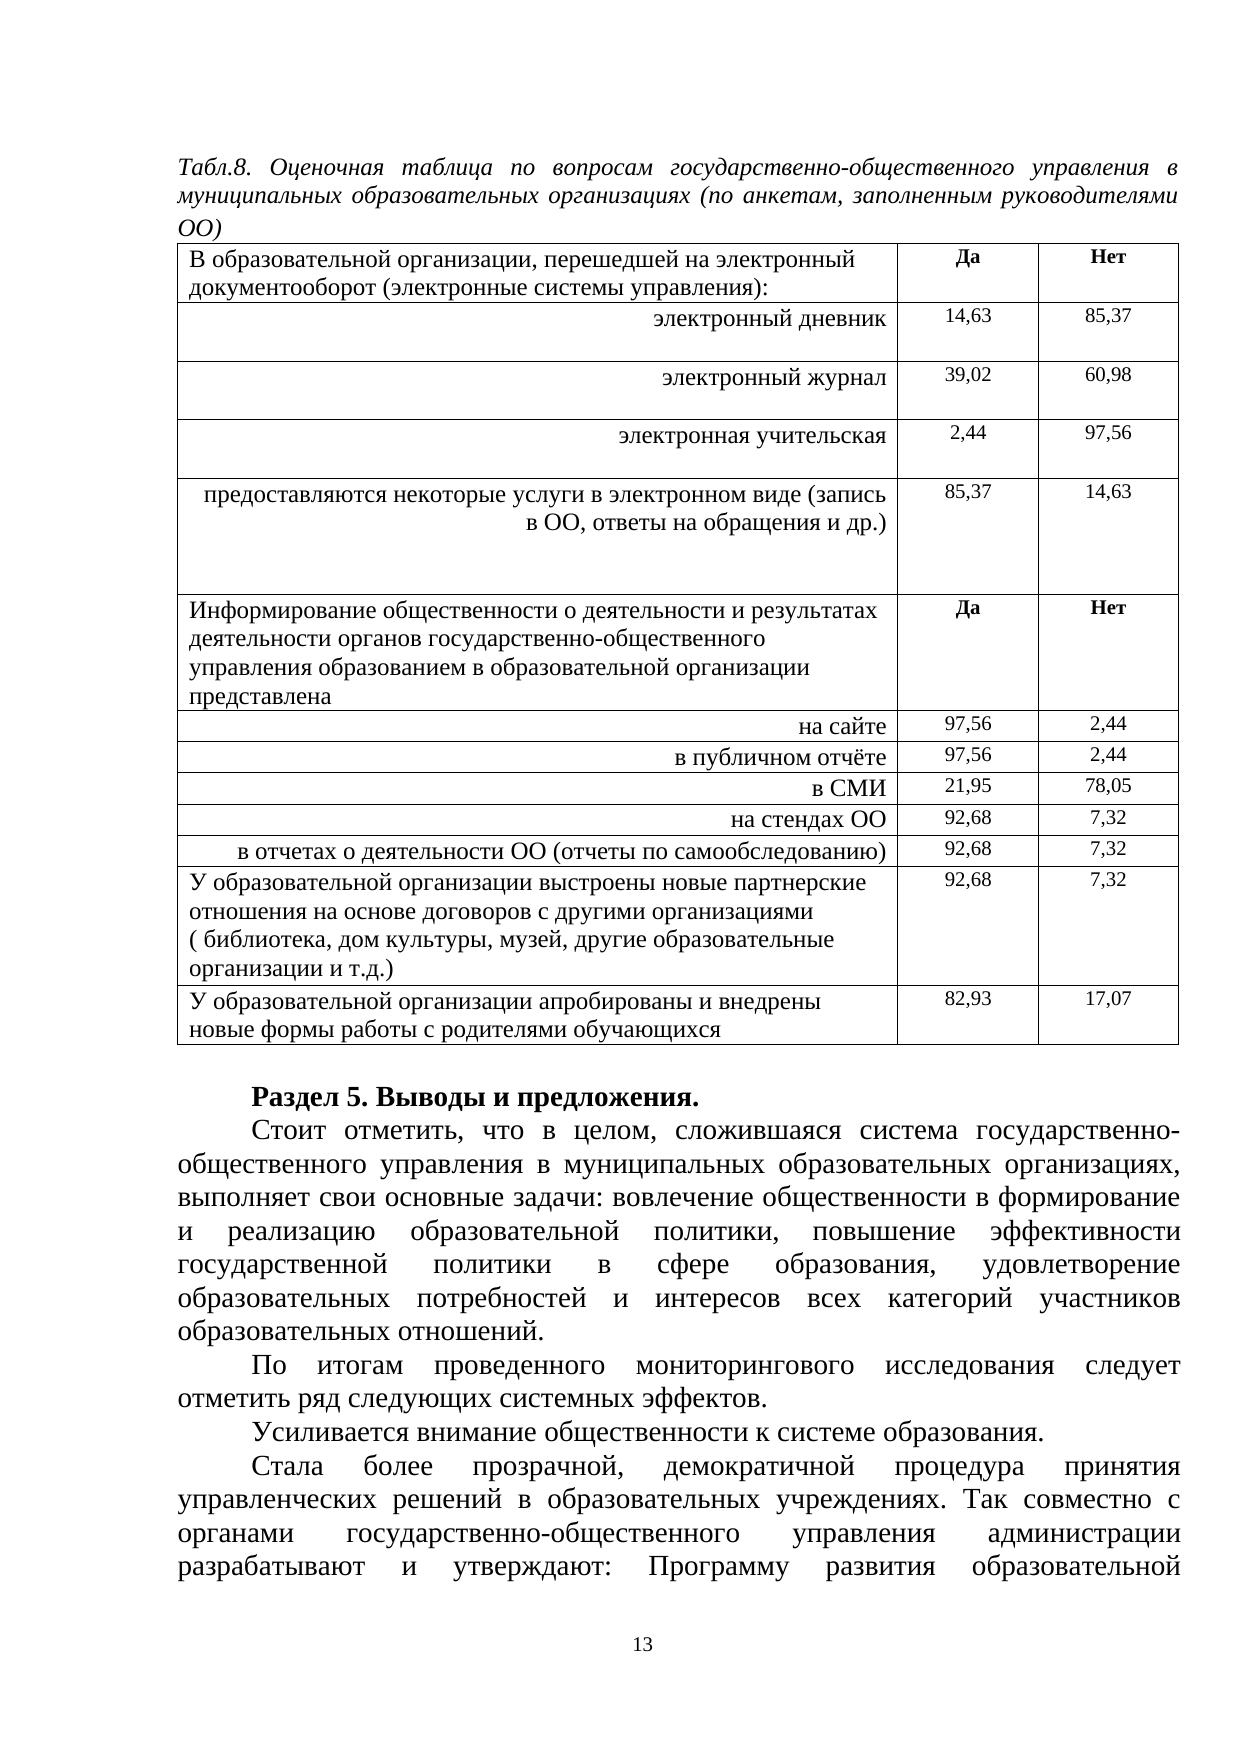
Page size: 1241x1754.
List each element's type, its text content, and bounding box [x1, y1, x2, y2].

table_cell на сайте [178, 711, 897, 741]
table_cell в публичном отчёте [178, 742, 897, 772]
table_cell 92,68 [898, 836, 1038, 866]
table_cell 7,32 [1039, 805, 1178, 835]
table_cell 21,95 [898, 773, 1038, 803]
table_cell 14,63 [898, 303, 1038, 361]
table_cell 92,68 [898, 867, 1038, 985]
table_cell У образовательной организации выстроены новые партнерские отношения на основе договоров с другими организациями ( библиотека, дом культуры, музей, другие образовательные организации и т.д.) [178, 867, 897, 985]
table_cell 92,68 [898, 805, 1038, 835]
table_cell 2,44 [1039, 711, 1178, 741]
table_header В образовательной организации, перешедшей на электронный документооборот (электронные системы управления): [178, 244, 897, 302]
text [177, 1448, 1181, 1582]
table_cell 97,56 [898, 742, 1038, 772]
table_cell 7,32 [1039, 867, 1178, 985]
table_cell 2,44 [1039, 742, 1178, 772]
table_cell предоставляются некоторые услуги в электронном виде (запись в ОО, ответы на обращения и др.) [178, 479, 897, 594]
table_cell в отчетах о деятельности ОО (отчеты по самообследованию) [178, 836, 897, 866]
table_cell электронный дневник [178, 303, 897, 361]
table_cell Информирование общественности о деятельности и результатах деятельности органов государственно-общественного управления образованием в образовательной организации представлена [178, 595, 897, 710]
table_cell электронная учительская [178, 420, 897, 478]
table_cell 60,98 [1039, 362, 1178, 419]
table_cell Да [898, 595, 1038, 710]
table_cell 78,05 [1039, 773, 1178, 803]
table_cell 2,44 [898, 420, 1038, 478]
text Усиливается внимание общественности к системе образования. [177, 1414, 1181, 1448]
table_cell 39,02 [898, 362, 1038, 419]
table_cell в СМИ [178, 773, 897, 803]
text По итогам проведенного мониторингового исследования следует отметить ряд следующих системных эффектов. [177, 1347, 1181, 1414]
table_cell Нет [1039, 595, 1178, 710]
table_cell 97,56 [1039, 420, 1178, 478]
table_header Нет [1039, 244, 1178, 302]
text Раздел 5. Выводы и предложения. [177, 1079, 1181, 1112]
table_cell У образовательной организации апробированы и внедрены новые формы работы с родителями обучающихся [178, 986, 897, 1044]
table_cell на стендах ОО [178, 805, 897, 835]
table_cell 17,07 [1039, 986, 1178, 1044]
table_cell 14,63 [1039, 479, 1178, 594]
table_cell 85,37 [898, 479, 1038, 594]
table_cell 85,37 [1039, 303, 1178, 361]
table_cell 97,56 [898, 711, 1038, 741]
table_cell 7,32 [1039, 836, 1178, 866]
text Стоит отметить, что в целом, сложившаяся система государственно-общественного управления в муниципальных образовательных организациях, выполняет свои основные задачи: вовлечение общественности в формирование и реализацию образовательной политики, повышение эффективности государственной политики в сфере образования, удовлетворение образовательных потребностей и интересов всех категорий участников образовательных отношений. [177, 1112, 1181, 1347]
table_cell 82,93 [898, 986, 1038, 1044]
table_header Да [898, 244, 1038, 302]
table_cell электронный журнал [178, 362, 897, 419]
text Табл.8. Оценочная таблица по вопросам государственно-общественного управления в муниципальных образовательных организациях (по анкетам, заполненным руководителями ОО) [177, 152, 1181, 243]
